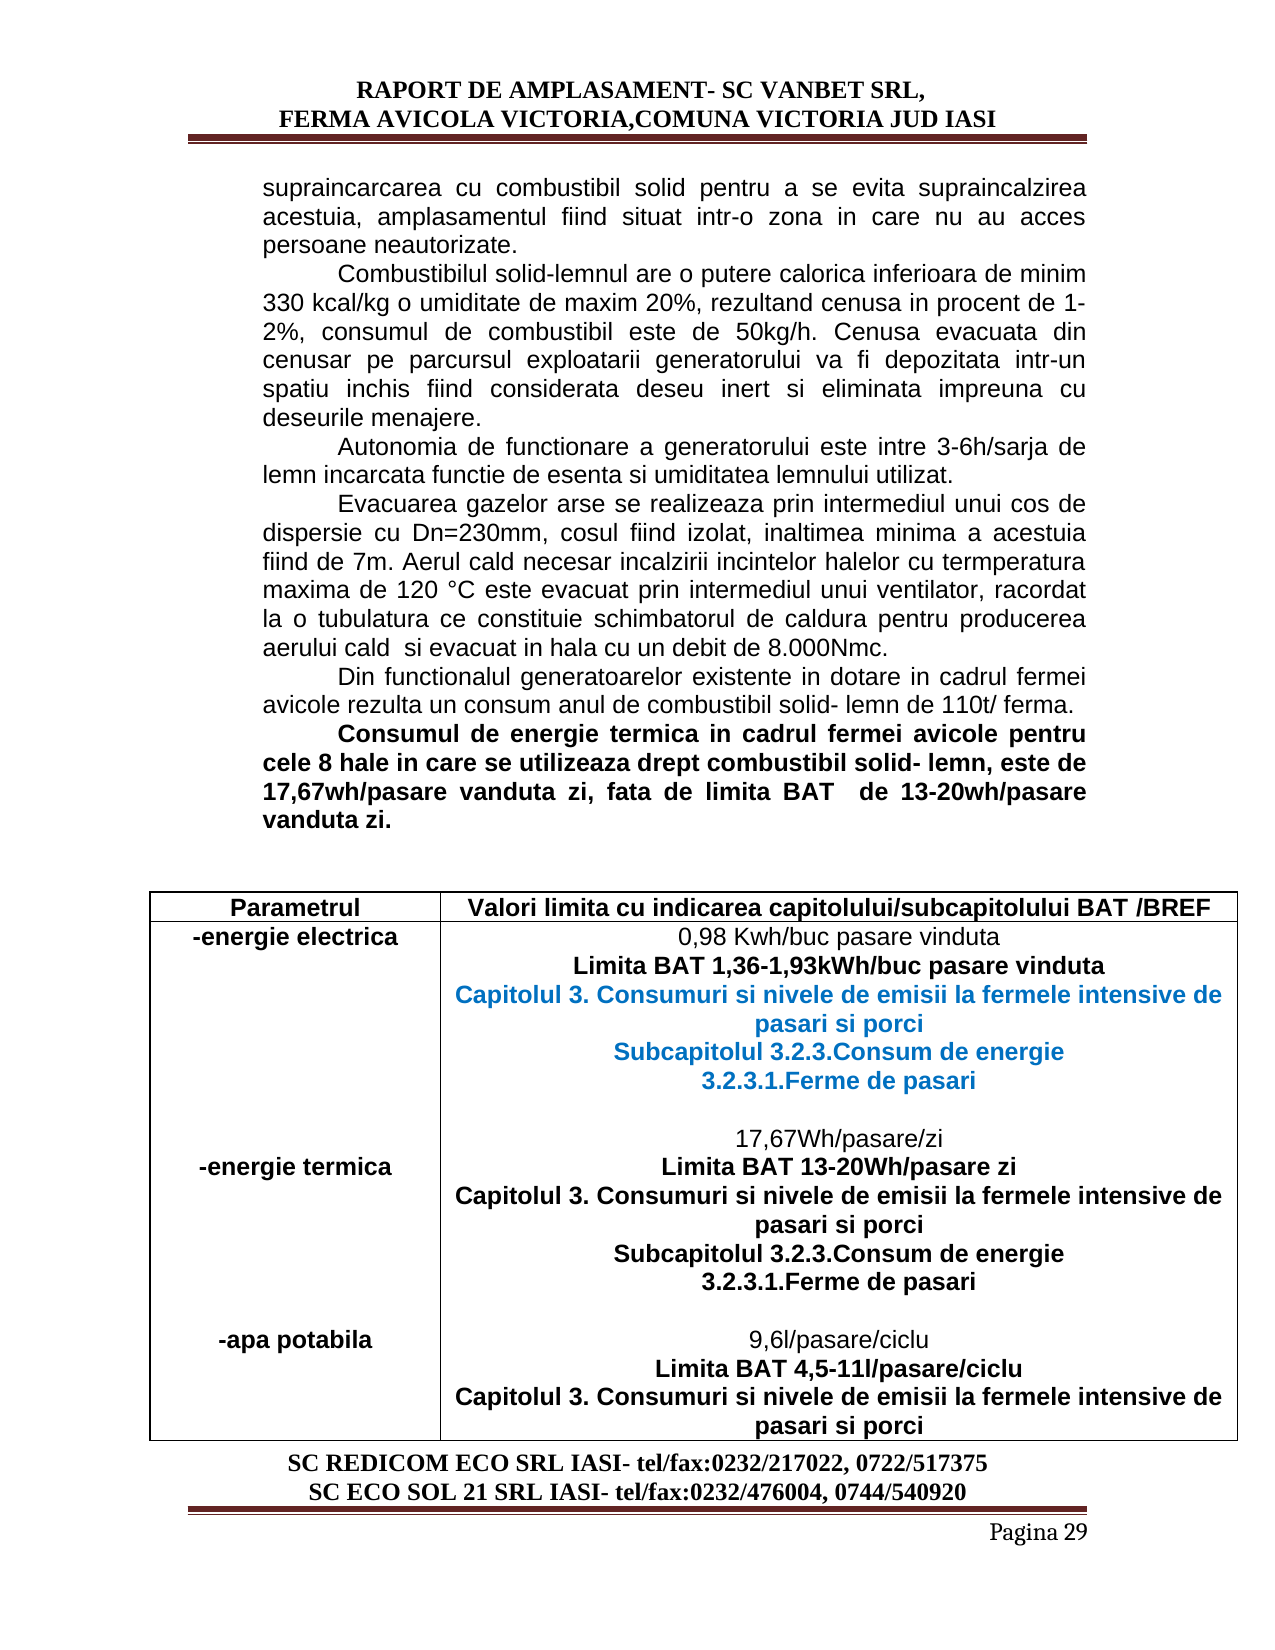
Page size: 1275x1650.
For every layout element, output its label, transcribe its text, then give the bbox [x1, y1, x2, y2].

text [262, 173, 1087, 259]
text Din functionalul generatoarelor existente in dotare in cadrul fermei avicole rezulta un consum anul de combustibil solid- lemn de 110t/ ferma. [262, 661, 1087, 719]
text Consumul de energie termica in cadrul fermei avicole pentru cele 8 hale in care se utilizeaza drept combustibil solid- lemn, este de 17,67wh/pasare vanduta zi, fata de limita BAT de 13-20wh/pasare vanduta zi. [262, 719, 1087, 834]
text Autonomia de functionare a generatorului este intre 3-6h/sarja de lemn incarcata functie de esenta si umiditatea lemnului utilizat. [262, 431, 1087, 489]
table_header Parametrul [151, 893, 440, 921]
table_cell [151, 922, 440, 1440]
table_header Valori limita cu indicarea capitolului/subcapitolului BAT /BREF [441, 893, 1237, 921]
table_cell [441, 922, 1237, 1440]
text Evacuarea gazelor arse se realizeaza prin intermediul unui cos de dispersie cu Dn=230mm, cosul fiind izolat, inaltimea minima a acestuia fiind de 7m. Aerul cald necesar incalzirii incintelor halelor cu termperatura maxima de 120 °C este evacuat prin intermediul unui ventilator, racordat la o tubulatura ce constituie schimbatorul de caldura pentru producerea aerului cald si evacuat in hala cu un debit de 8.000Nmc. [262, 489, 1087, 661]
text Combustibilul solid-lemnul are o putere calorica inferioara de minim 330 kcal/kg o umiditate de maxim 20%, rezultand cenusa in procent de 1-2%, consumul de combustibil este de 50kg/h. Cenusa evacuata din cenusar pe parcursul exploatarii generatorului va fi depozitata intr-un spatiu inchis fiind considerata deseu inert si eliminata impreuna cu deseurile menajere. [262, 259, 1087, 431]
